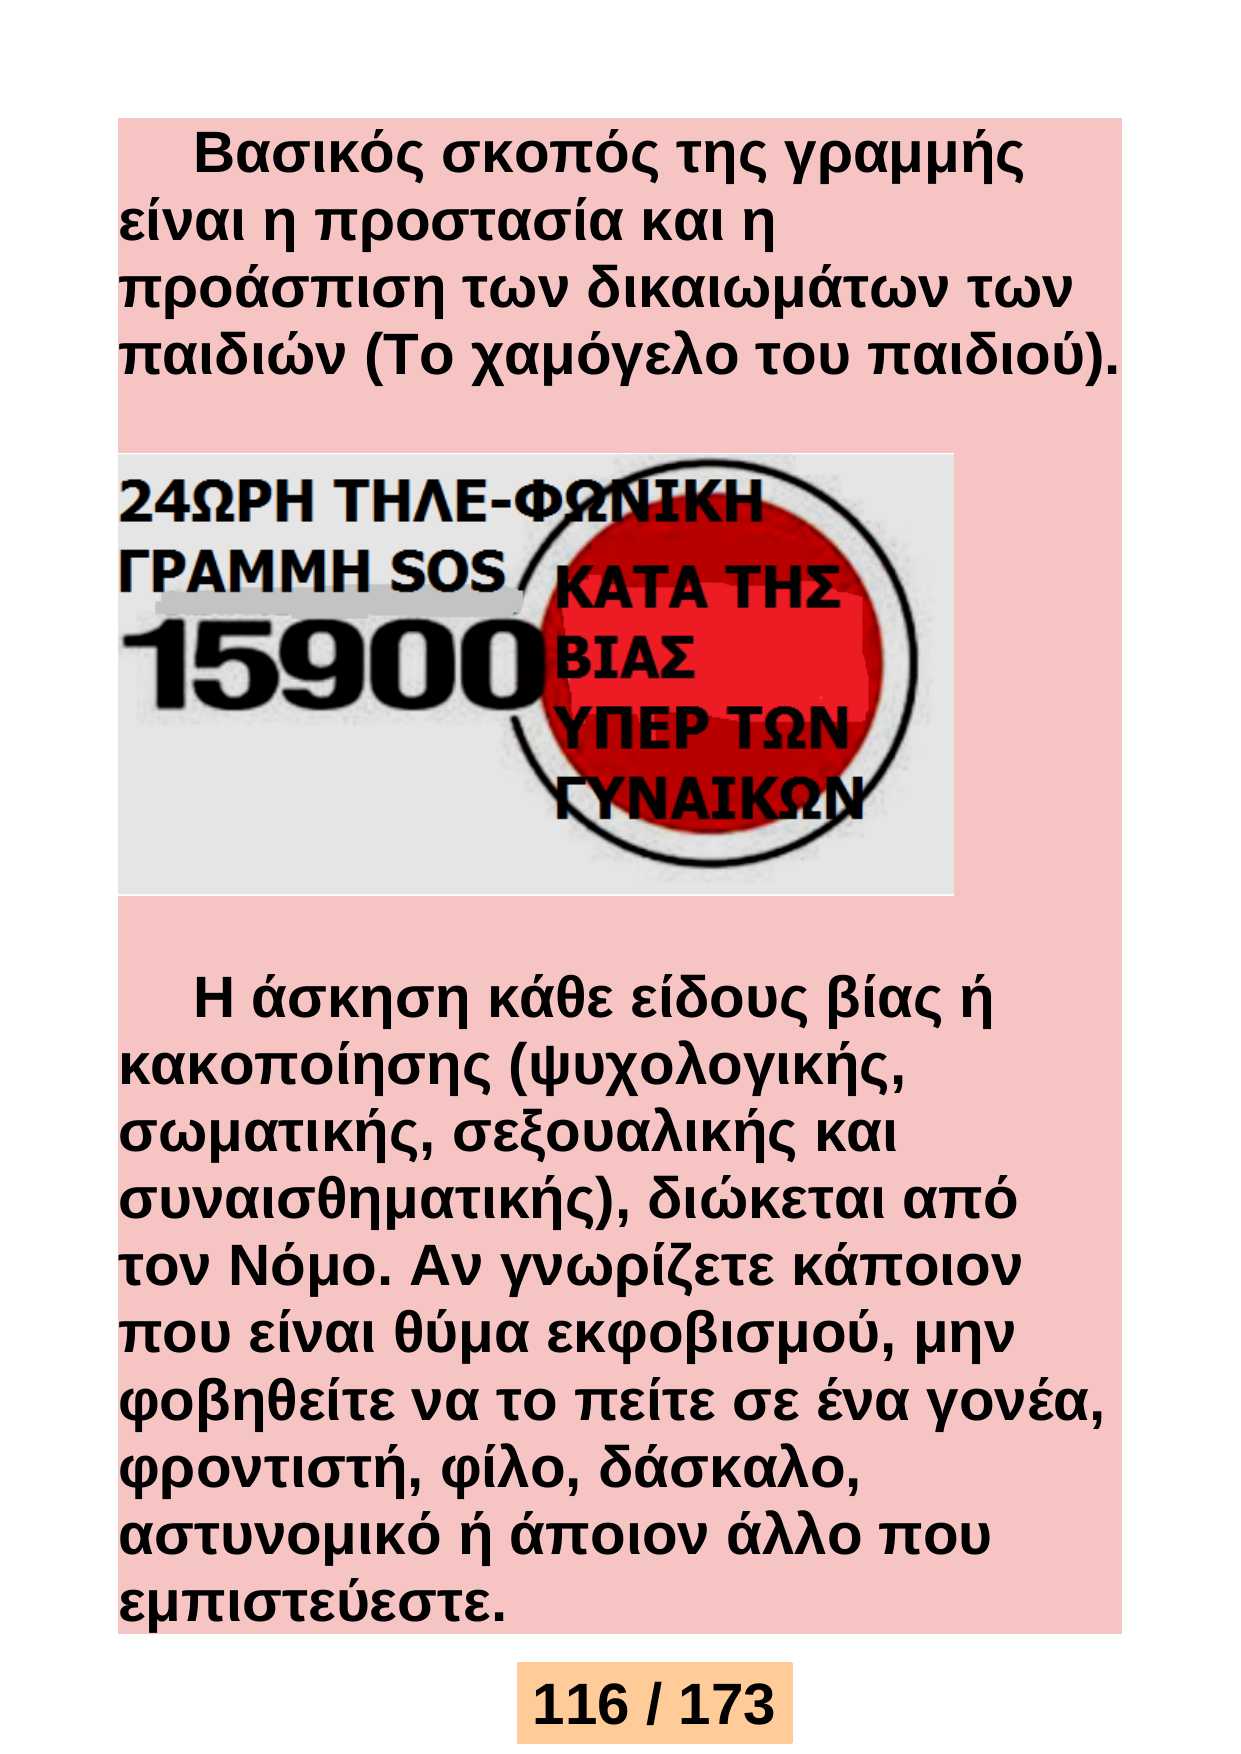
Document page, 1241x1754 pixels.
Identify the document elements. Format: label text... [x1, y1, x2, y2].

text Η άσκηση κάθε είδους βίας ή κακοποίησης (ψυχολογικής, σωματικής, σεξουαλικής και συναισθηματικής), διώκεται από τον Νόμο. Αν γνωρίζετε κάποιον που είναι θύμα εκφοβισμού, μην φοβηθείτε να το πείτε σε ένα γονέα, φροντιστή, φίλο, δάσκαλο, αστυνομικό ή άποιον άλλο που εμπιστεύεστε. [118, 963, 1122, 1634]
text Βασικός σκοπός της γραμμής είναι η προστασία και η προάσπιση των δικαιωμάτων των παιδιών (Το χαμόγελο του παιδιού). [118, 118, 1122, 386]
picture [118, 453, 954, 896]
